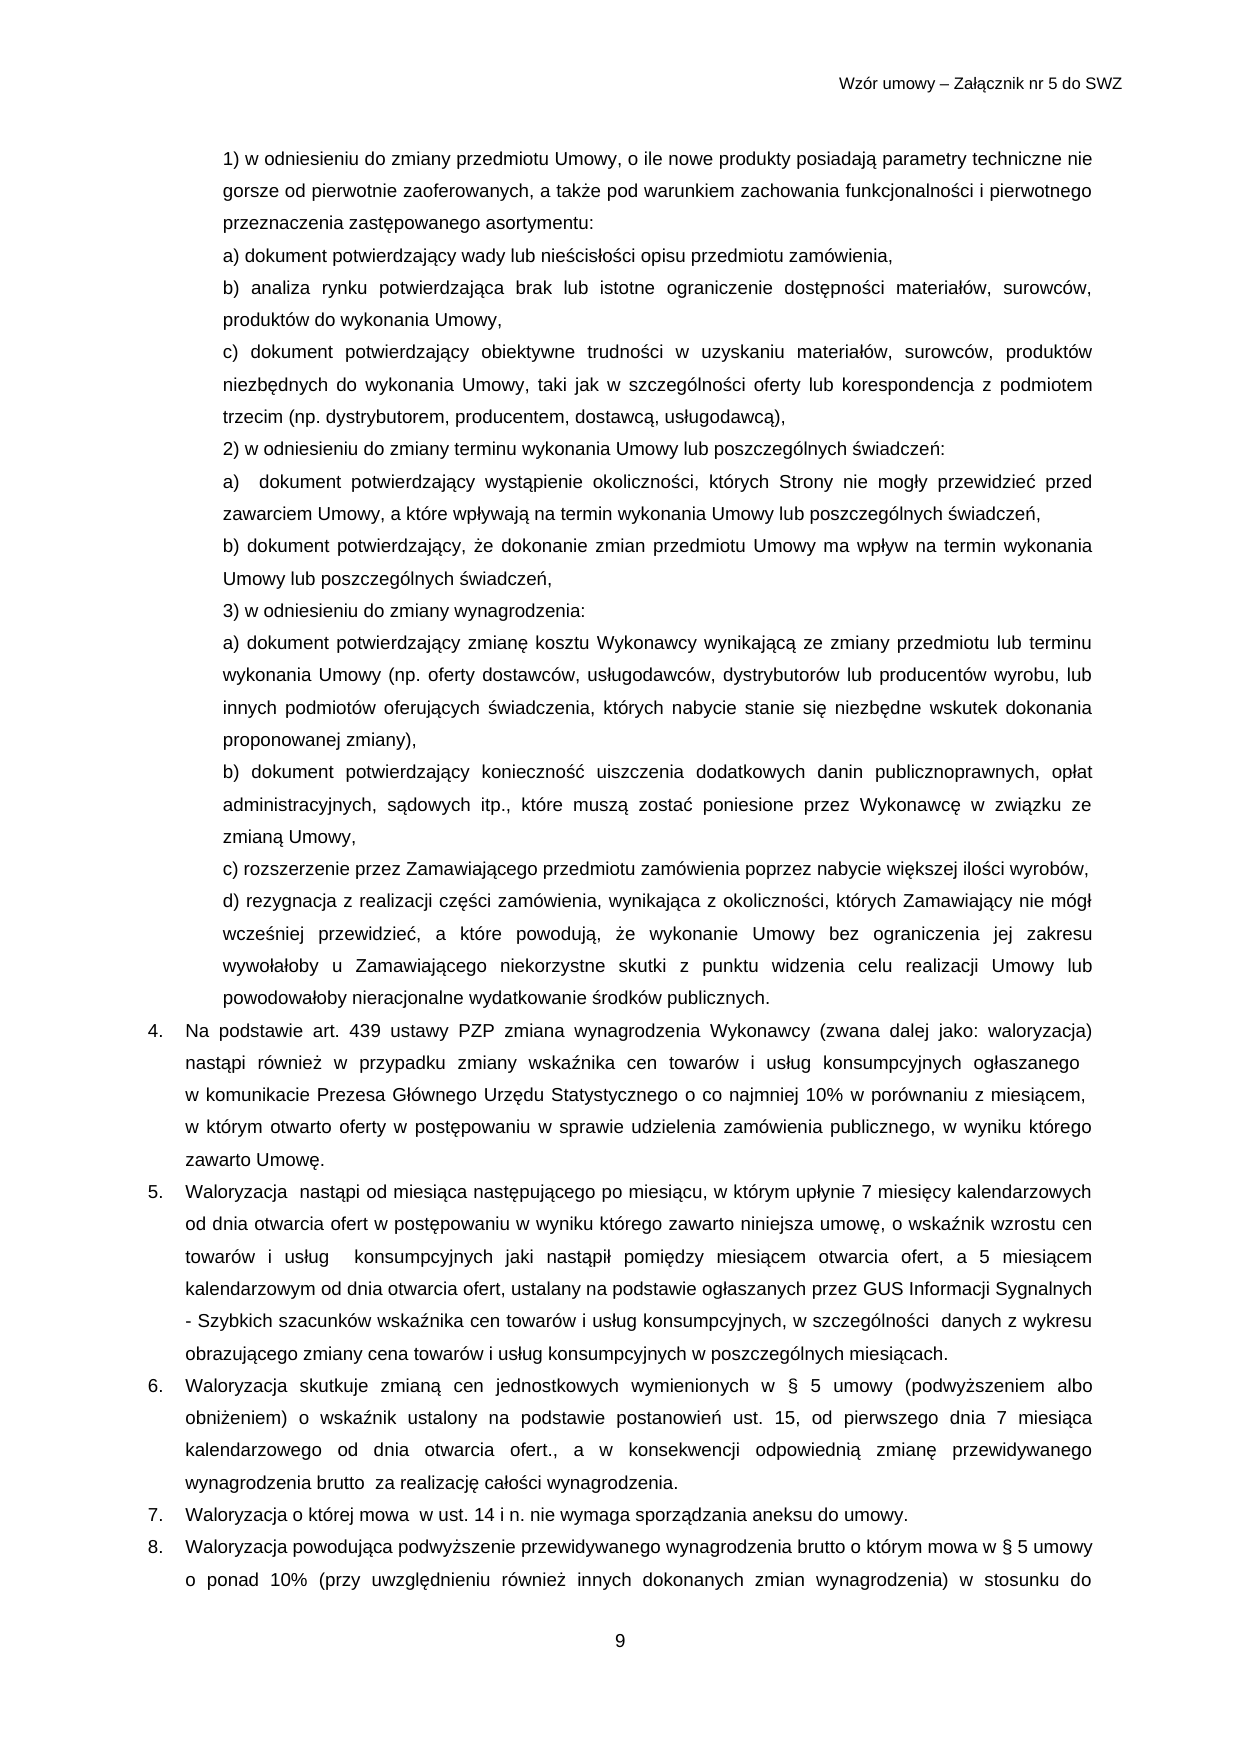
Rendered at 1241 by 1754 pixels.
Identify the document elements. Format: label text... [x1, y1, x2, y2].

list b) dokument potwierdzający konieczność uiszczenia dodatkowych danin publicznoprawnych, opłat administracyjnych, sądowych itp., które muszą zostać poniesione przez Wykonawcę w związku ze zmianą Umowy, [223, 761, 1093, 847]
list a) dokument potwierdzający wady lub nieścisłości opisu przedmiotu zamówienia, [223, 244, 1093, 266]
list b) dokument potwierdzający, że dokonanie zmian przedmiotu Umowy ma wpływ na termin wykonania Umowy lub poszczególnych świadczeń, [223, 535, 1093, 589]
list a) dokument potwierdzający zmianę kosztu Wykonawcy wynikającą ze zmiany przedmiotu lub terminu wykonania Umowy (np. oferty dostawców, usługodawców, dystrybutorów lub producentów wyrobu, lub innych podmiotów oferujących świadczenia, których nabycie stanie się niezbędne wskutek dokonania proponowanej zmiany), [223, 632, 1093, 750]
list b) analiza rynku potwierdzająca brak lub istotne ograniczenie dostępności materiałów, surowców, produktów do wykonania Umowy, [223, 277, 1093, 331]
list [148, 1536, 1093, 1590]
list 1) w odniesieniu do zmiany przedmiotu Umowy, o ile nowe produkty posiadają parametry techniczne nie gorsze od pierwotnie zaoferowanych, a także pod warunkiem zachowania funkcjonalności i pierwotnego przeznaczenia zastępowanego asortymentu: [223, 148, 1093, 234]
list Na podstawie art. 439 ustawy PZP zmiana wynagrodzenia Wykonawcy (zwana dalej jako: waloryzacja) nastąpi również w przypadku zmiany wskaźnika cen towarów i usług konsumpcyjnych ogłaszanego w komunikacie Prezesa Głównego Urzędu Statystycznego o co najmniej 10% w porównaniu z miesiącem, w którym otwarto oferty w postępowaniu w sprawie udzielenia zamówienia publicznego, w wyniku którego zawarto Umowę. [148, 1019, 1093, 1170]
list a) dokument potwierdzający wystąpienie okoliczności, których Strony nie mogły przewidzieć przed zawarciem Umowy, a które wpływają na termin wykonania Umowy lub poszczególnych świadczeń, [223, 471, 1093, 524]
list c) rozszerzenie przez Zamawiającego przedmiotu zamówienia poprzez nabycie większej ilości wyrobów, [223, 858, 1093, 879]
list c) dokument potwierdzający obiektywne trudności w uzyskaniu materiałów, surowców, produktów niezbędnych do wykonania Umowy, taki jak w szczególności oferty lub korespondencja z podmiotem trzecim (np. dystrybutorem, producentem, dostawcą, usługodawcą), [223, 341, 1093, 427]
list d) rezygnacja z realizacji części zamówienia, wynikająca z okoliczności, których Zamawiający nie mógł wcześniej przewidzieć, a które powodują, że wykonanie Umowy bez ograniczenia jej zakresu wywołałoby u Zamawiającego niekorzystne skutki z punktu widzenia celu realizacji Umowy lub powodowałoby nieracjonalne wydatkowanie środków publicznych. [223, 890, 1093, 1009]
list Waloryzacja o której mowa w ust. 14 i n. nie wymaga sporządzania aneksu do umowy. [148, 1504, 1093, 1525]
list 3) w odniesieniu do zmiany wynagrodzenia: [223, 600, 1093, 621]
list 2) w odniesieniu do zmiany terminu wykonania Umowy lub poszczególnych świadczeń: [223, 438, 1093, 460]
list Waloryzacja nastąpi od miesiąca następującego po miesiącu, w którym upłynie 7 miesięcy kalendarzowych od dnia otwarcia ofert w postępowaniu w wyniku którego zawarto niniejsza umowę, o wskaźnik wzrostu cen towarów i usług konsumpcyjnych jaki nastąpił pomiędzy miesiącem otwarcia ofert, a 5 miesiącem kalendarzowym od dnia otwarcia ofert, ustalany na podstawie ogłaszanych przez GUS Informacji Sygnalnych - Szybkich szacunków wskaźnika cen towarów i usług konsumpcyjnych, w szczególności danych z wykresu obrazującego zmiany cena towarów i usług konsumpcyjnych w poszczególnych miesiącach. [148, 1181, 1093, 1364]
list Waloryzacja skutkuje zmianą cen jednostkowych wymienionych w § 5 umowy (podwyższeniem albo obniżeniem) o wskaźnik ustalony na podstawie postanowień ust. 15, od pierwszego dnia 7 miesiąca kalendarzowego od dnia otwarcia ofert., a w konsekwencji odpowiednią zmianę przewidywanego wynagrodzenia brutto za realizację całości wynagrodzenia. [148, 1375, 1093, 1493]
